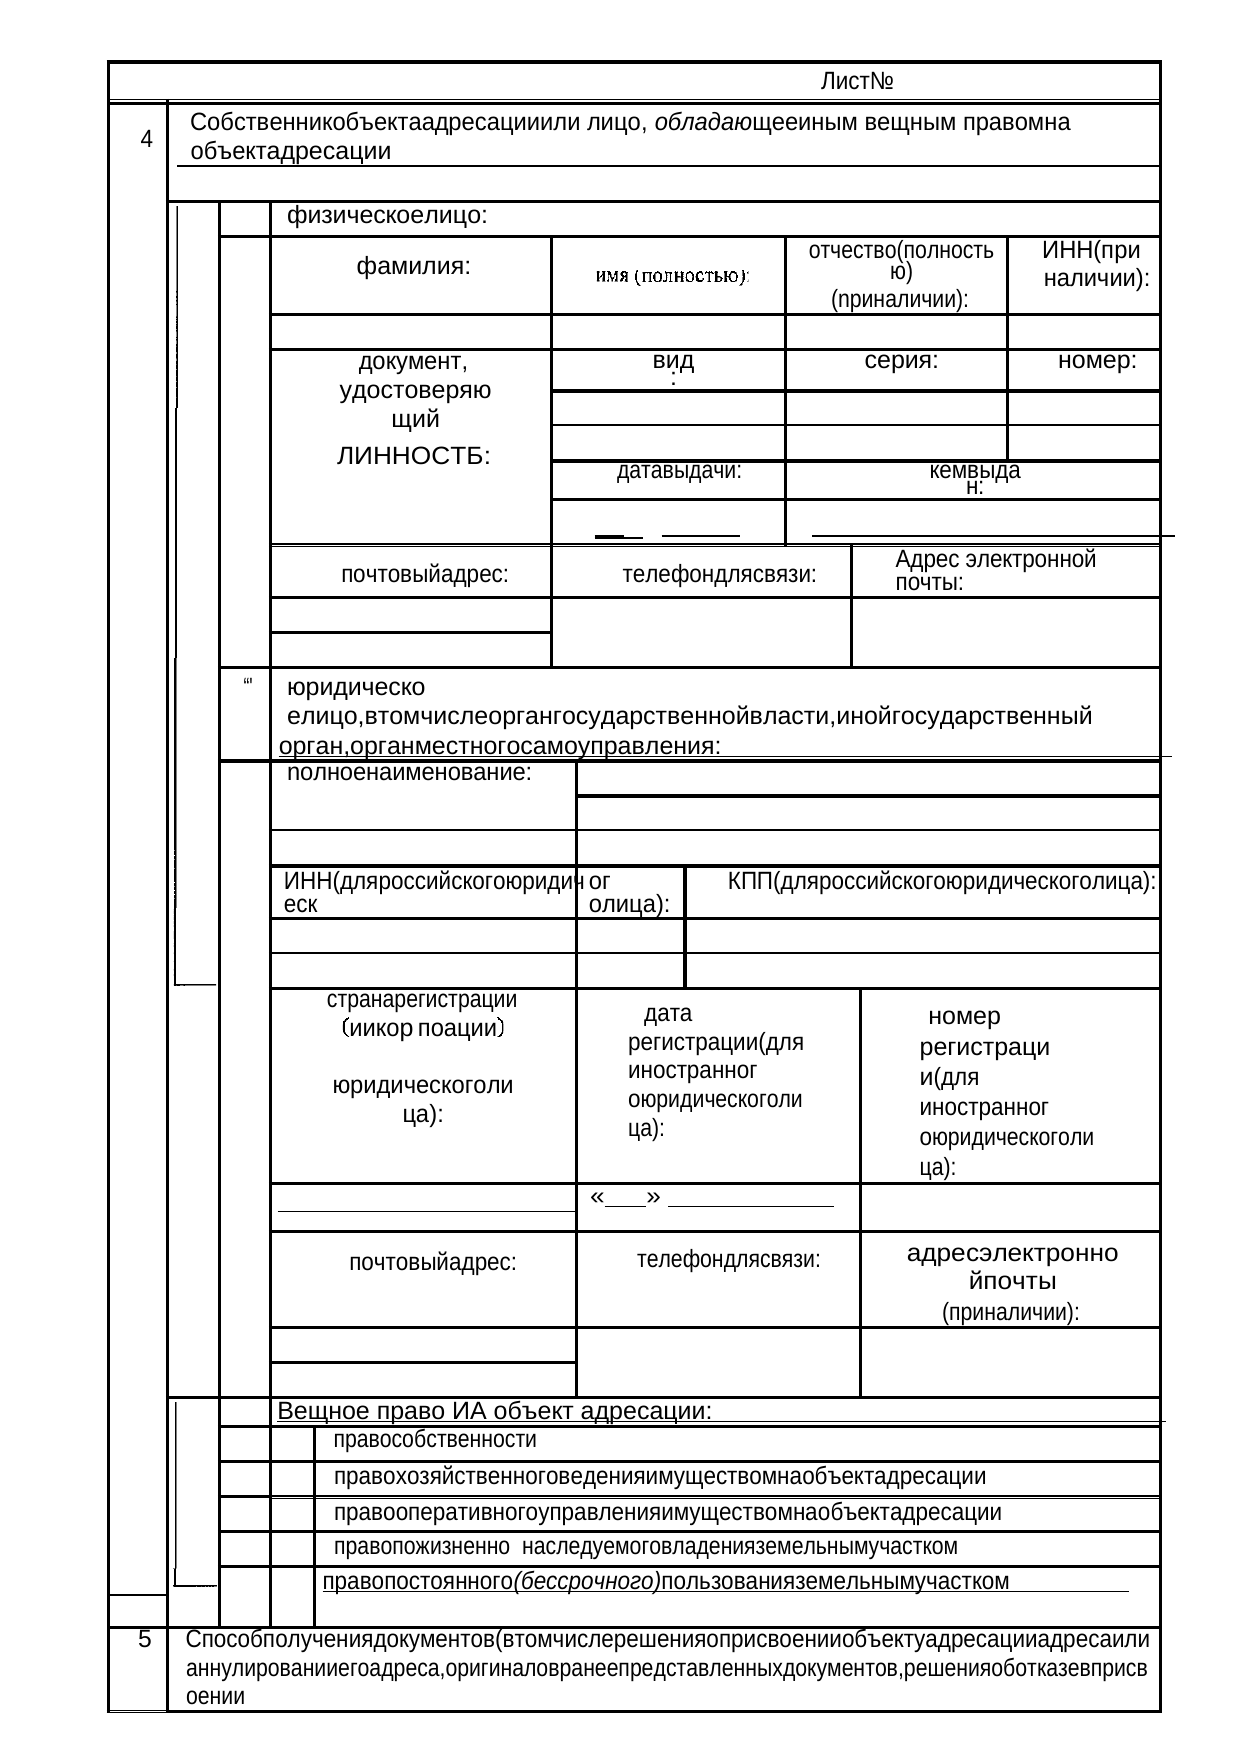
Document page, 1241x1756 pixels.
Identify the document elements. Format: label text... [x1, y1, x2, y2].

table_cell [787, 501, 1159, 543]
table_cell [272, 1568, 313, 1626]
table_cell [221, 1463, 269, 1495]
table_cell [221, 238, 269, 666]
table_cell [177, 167, 1159, 200]
table_cell [578, 920, 683, 952]
table_cell 5 [110, 1629, 166, 1710]
table_cell [553, 599, 850, 666]
table_cell [272, 1428, 313, 1460]
table_cell [578, 763, 1159, 794]
table_cell оголица): [578, 868, 683, 917]
table_cell юридическоелицо,втомчислеоргангосударственнойвласти,инойгосударственный орган,органместногосамоуправления: [272, 669, 1159, 759]
picture [497, 1017, 504, 1037]
table_cell правохозяйственноговеденияимуществомнаобъектадресации [316, 1463, 1159, 1495]
table_cell телефондлясвязи: [553, 547, 850, 596]
table_cell вид: [553, 351, 784, 389]
table_cell [553, 393, 784, 424]
table_cell [553, 426, 784, 459]
table_cell [787, 426, 1006, 459]
table_cell [862, 1329, 1159, 1396]
table_cell [221, 1399, 269, 1425]
table_cell [853, 599, 1159, 666]
table_cell дата регистрации(для иностранногоюридическоголица): [578, 990, 859, 1182]
table_cell документ, удостоверяющий ЛИННОСТБ: [272, 351, 550, 543]
table_cell [578, 1329, 859, 1396]
picture [173, 1402, 217, 1587]
table_cell [553, 238, 784, 313]
table_cell “' [221, 669, 269, 759]
table_cell « » [578, 1185, 859, 1230]
table_cell [862, 1185, 1159, 1230]
table_cell кемвыдан: [787, 463, 1159, 498]
picture [342, 1017, 350, 1037]
picture [173, 206, 217, 986]
table_cell [221, 1498, 269, 1530]
table_cell странарегистрации иикорпоации юридическоголица): [272, 990, 575, 1182]
table_cell noлнoeнаименование: [272, 763, 575, 829]
table_cell [272, 1463, 313, 1495]
table_cell [272, 1364, 575, 1396]
table_cell [221, 763, 269, 1396]
table_cell КПП(дляроссийскогоюридическоголица): [687, 868, 1159, 917]
table_cell [272, 599, 550, 631]
table_cell серия: [787, 351, 1006, 389]
table_cell [578, 798, 1159, 829]
table_cell [110, 1596, 166, 1626]
table_cell [1009, 393, 1159, 424]
table_header Лист№ [110, 64, 1159, 99]
table_cell физическоелицо: [272, 203, 1159, 235]
table_cell правопожизненно наследуемоговладенияземельнымучастком [316, 1533, 1159, 1565]
table_cell [553, 501, 784, 543]
table_cell [578, 954, 683, 987]
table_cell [169, 1629, 1159, 1710]
table_cell номер: [1009, 351, 1159, 389]
table_cell [221, 1428, 269, 1460]
table_cell [169, 1399, 218, 1626]
table_cell [272, 316, 550, 348]
table_cell [1009, 426, 1159, 459]
table_cell датавыдачи: [553, 463, 784, 498]
table_cell фамилия: [272, 238, 550, 313]
table_cell [553, 316, 784, 348]
table_cell отчество(полностью) (npиналичии): [787, 238, 1006, 313]
table_cell [1009, 316, 1159, 348]
table_cell [169, 105, 177, 200]
table_cell [272, 1329, 575, 1361]
table_cell [578, 831, 1159, 864]
table_cell ИНН(дляроссийскогоюридическ [272, 868, 575, 917]
table_cell [687, 920, 1159, 952]
picture [596, 270, 749, 286]
table_cell почтовыйадрес: [272, 1233, 575, 1326]
table_cell правособственности [316, 1428, 1159, 1460]
table_cell [272, 1499, 313, 1530]
table_cell Адрес электронной почты: [853, 547, 1159, 596]
table_cell телефондлясвязи: [578, 1233, 859, 1326]
table_cell [221, 203, 269, 235]
table_cell ИНН(при наличии): [1009, 238, 1159, 313]
table_cell Собственникобъектаадресацииили лицо, обладающееиным вещным правомна объектадресации [177, 105, 1159, 165]
table_cell [272, 831, 575, 864]
table_cell Вещное право ИА объект адресации: [272, 1399, 1159, 1425]
table_cell адресэлектроннойпочты (приналичии): [862, 1233, 1159, 1326]
table_cell [272, 1533, 313, 1565]
table_cell [169, 203, 218, 1396]
table_cell правопостоянного(бессрочного)пользованияземельнымучастком [316, 1568, 1159, 1626]
table_cell правооперативногоуправленияимуществомнаобъектадресации [316, 1499, 1159, 1530]
table_cell [272, 634, 550, 666]
table_cell номер регистрации(для иностранногоюридическоголица): [862, 990, 1159, 1182]
table_cell [272, 920, 575, 952]
table_cell [221, 1568, 269, 1626]
table_cell [272, 1185, 575, 1230]
table_cell [221, 1533, 269, 1565]
table_cell 4 [110, 105, 166, 1594]
table_cell почтовыйадрес: [272, 547, 550, 596]
table_cell [787, 316, 1006, 348]
table_cell [787, 393, 1006, 424]
table_cell [687, 954, 1159, 987]
table_cell [272, 954, 575, 987]
